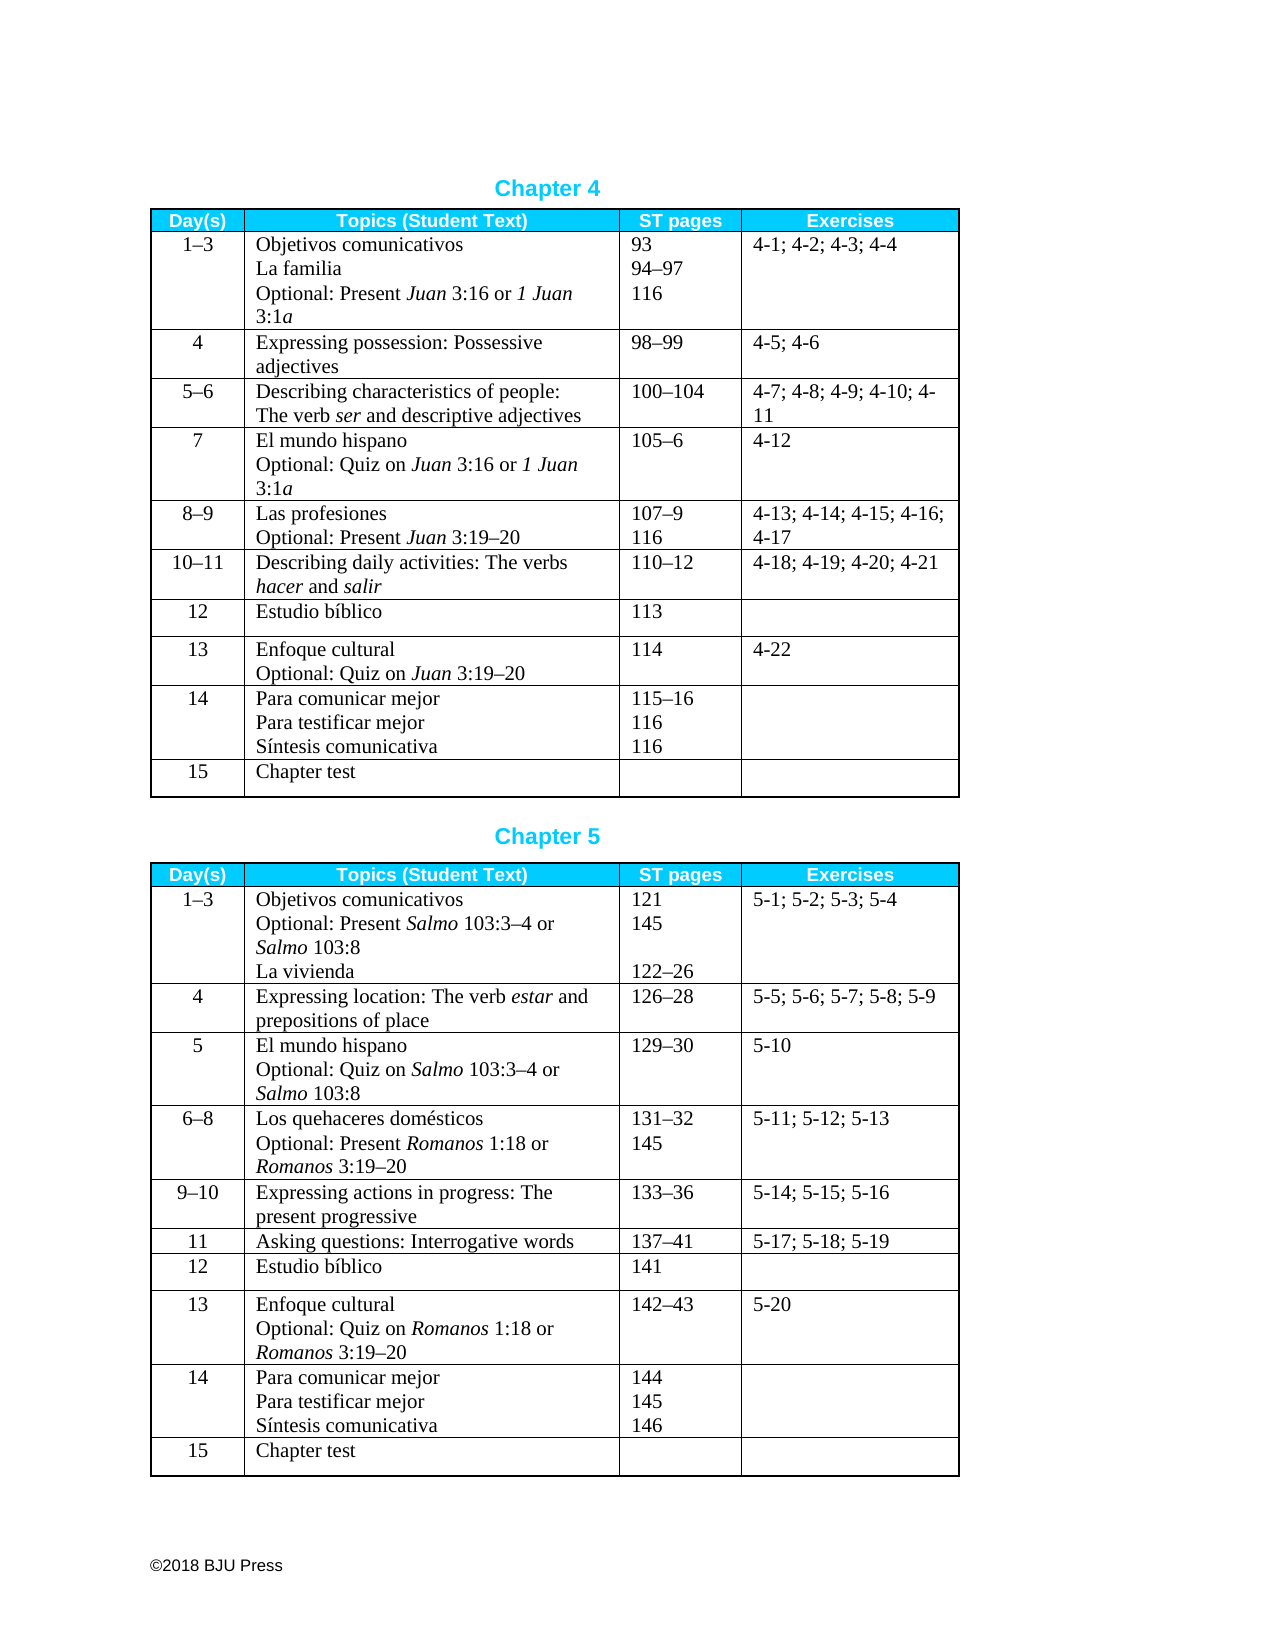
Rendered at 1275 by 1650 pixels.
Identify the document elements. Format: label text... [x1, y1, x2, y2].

table_cell 4-12 [742, 428, 958, 500]
table_cell 5-11; 5-12; 5-13 [742, 1106, 958, 1178]
table_cell Objetivos comunicativos Optional: Present Salmo 103:3–4 or Salmo 103:8 La vivienda [245, 887, 619, 983]
table_cell Para comunicar mejor Para testificar mejor Síntesis comunicativa [245, 1365, 619, 1437]
table_header Day(s) [152, 864, 244, 886]
table_cell [742, 600, 958, 636]
text Chapter 4 [450, 175, 1125, 201]
table_cell 126–28 [620, 984, 741, 1032]
table_cell 113 [620, 600, 741, 636]
table_cell 137–41 [620, 1229, 741, 1253]
table_header Topics (Student Text) [245, 864, 619, 886]
table_cell 141 [620, 1254, 741, 1290]
table_cell 142–43 [620, 1291, 741, 1364]
table_cell Objetivos comunicativos La familia Optional: Present Juan 3:16 or 1 Juan 3:1a [245, 232, 619, 328]
table_cell 7 [152, 428, 244, 500]
table_cell 12 [152, 600, 244, 636]
table_header Topics (Student Text) [245, 210, 619, 231]
table_cell 121 145 122–26 [620, 887, 741, 983]
table_cell Estudio bíblico [245, 600, 619, 636]
table_cell 5 [152, 1033, 244, 1105]
table_cell 115–16 116 116 [620, 686, 741, 758]
table_cell 4-1; 4-2; 4-3; 4-4 [742, 232, 958, 328]
table_cell 14 [152, 1365, 244, 1437]
table_cell 12 [152, 1254, 244, 1290]
table_cell 98–99 [620, 330, 741, 378]
text Chapter 5 [450, 823, 1125, 849]
table_cell [742, 760, 958, 796]
table_cell Expressing possession: Possessive adjectives [245, 330, 619, 378]
table_cell Chapter test [245, 1438, 619, 1474]
table_cell 4-7; 4-8; 4-9; 4-10; 4-11 [742, 379, 958, 427]
table_cell 107–9 116 [620, 501, 741, 549]
table_header Exercises [742, 210, 958, 231]
table_cell 4-22 [742, 637, 958, 685]
table_cell 133–36 [620, 1180, 741, 1228]
table_cell 13 [152, 1291, 244, 1364]
table_cell Asking questions: Interrogative words [245, 1229, 619, 1253]
table_cell 4-5; 4-6 [742, 330, 958, 378]
table_cell 5-17; 5-18; 5-19 [742, 1229, 958, 1253]
table_cell Describing daily activities: The verbs hacer and salir [245, 550, 619, 598]
table_cell 6–8 [152, 1106, 244, 1178]
table_cell [620, 1438, 741, 1474]
table_cell 5-14; 5-15; 5-16 [742, 1180, 958, 1228]
table_cell 9–10 [152, 1180, 244, 1228]
table_cell [742, 1254, 958, 1290]
table_cell 114 [620, 637, 741, 685]
table_cell Enfoque cultural Optional: Quiz on Juan 3:19–20 [245, 637, 619, 685]
table_cell 15 [152, 760, 244, 796]
table_cell 4 [152, 984, 244, 1032]
table_cell 1–3 [152, 887, 244, 983]
table_cell 14 [152, 686, 244, 758]
table_cell Describing characteristics of people: The verb ser and descriptive adjectives [245, 379, 619, 427]
table_cell El mundo hispano Optional: Quiz on Salmo 103:3–4 or Salmo 103:8 [245, 1033, 619, 1105]
table_cell 8–9 [152, 501, 244, 549]
table_cell 105–6 [620, 428, 741, 500]
table_header Day(s) [152, 210, 244, 231]
table_cell 5-10 [742, 1033, 958, 1105]
table_cell 1–3 [152, 232, 244, 328]
table_cell 4 [152, 330, 244, 378]
table_cell 129–30 [620, 1033, 741, 1105]
table_cell [620, 760, 741, 796]
table_cell 144 145 146 [620, 1365, 741, 1437]
table_cell Estudio bíblico [245, 1254, 619, 1290]
table_cell Para comunicar mejor Para testificar mejor Síntesis comunicativa [245, 686, 619, 758]
table_cell 131–32 145 [620, 1106, 741, 1178]
table_cell [742, 1365, 958, 1437]
table_cell Expressing actions in progress: The present progressive [245, 1180, 619, 1228]
table_cell 4-13; 4-14; 4-15; 4-16; 4-17 [742, 501, 958, 549]
table_cell 5-5; 5-6; 5-7; 5-8; 5-9 [742, 984, 958, 1032]
table_header ST pages [620, 210, 741, 231]
table_cell Los quehaceres domésticos Optional: Present Romanos 1:18 or Romanos 3:19–20 [245, 1106, 619, 1178]
table_cell El mundo hispano Optional: Quiz on Juan 3:16 or 1 Juan 3:1a [245, 428, 619, 500]
table_cell [742, 686, 958, 758]
table_cell Chapter test [245, 760, 619, 796]
table_cell 11 [152, 1229, 244, 1253]
table_header ST pages [620, 864, 741, 886]
table_cell Las profesiones Optional: Present Juan 3:19–20 [245, 501, 619, 549]
table_cell Enfoque cultural Optional: Quiz on Romanos 1:18 or Romanos 3:19–20 [245, 1291, 619, 1364]
table_cell 93 94–97 116 [620, 232, 741, 328]
table_cell 13 [152, 637, 244, 685]
table_cell 5–6 [152, 379, 244, 427]
table_cell 5-20 [742, 1291, 958, 1364]
table_cell 4-18; 4-19; 4-20; 4-21 [742, 550, 958, 598]
table_header Exercises [742, 864, 958, 886]
table_cell [742, 1438, 958, 1474]
table_cell 10–11 [152, 550, 244, 598]
table_cell Expressing location: The verb estar and prepositions of place [245, 984, 619, 1032]
table_cell 110–12 [620, 550, 741, 598]
table_cell 100–104 [620, 379, 741, 427]
table_cell 15 [152, 1438, 244, 1474]
table_cell 5-1; 5-2; 5-3; 5-4 [742, 887, 958, 983]
